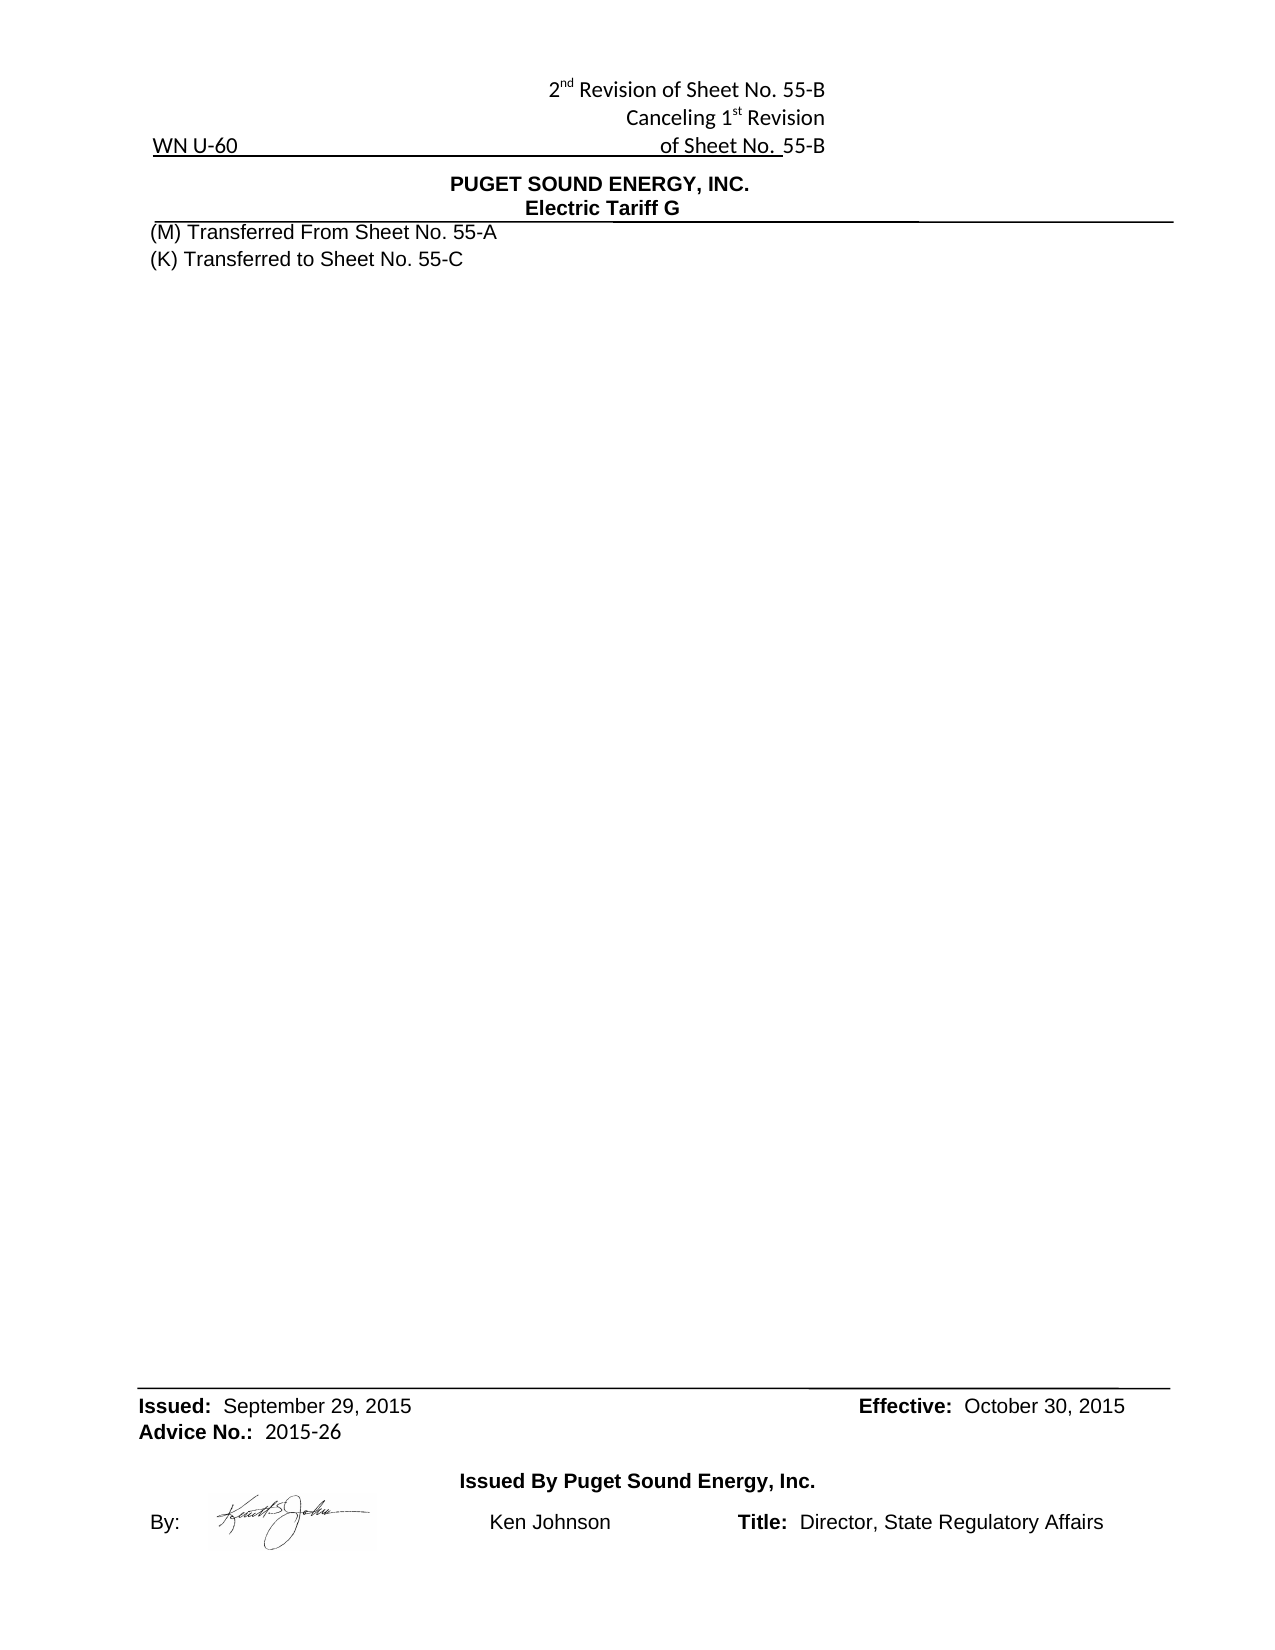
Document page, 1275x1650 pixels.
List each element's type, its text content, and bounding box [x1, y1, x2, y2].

text (M) Transferred From Sheet No. 55-A [150, 219, 1200, 243]
picture [208, 1493, 377, 1551]
text (K) Transferred to Sheet No. 55-C [150, 247, 1200, 271]
